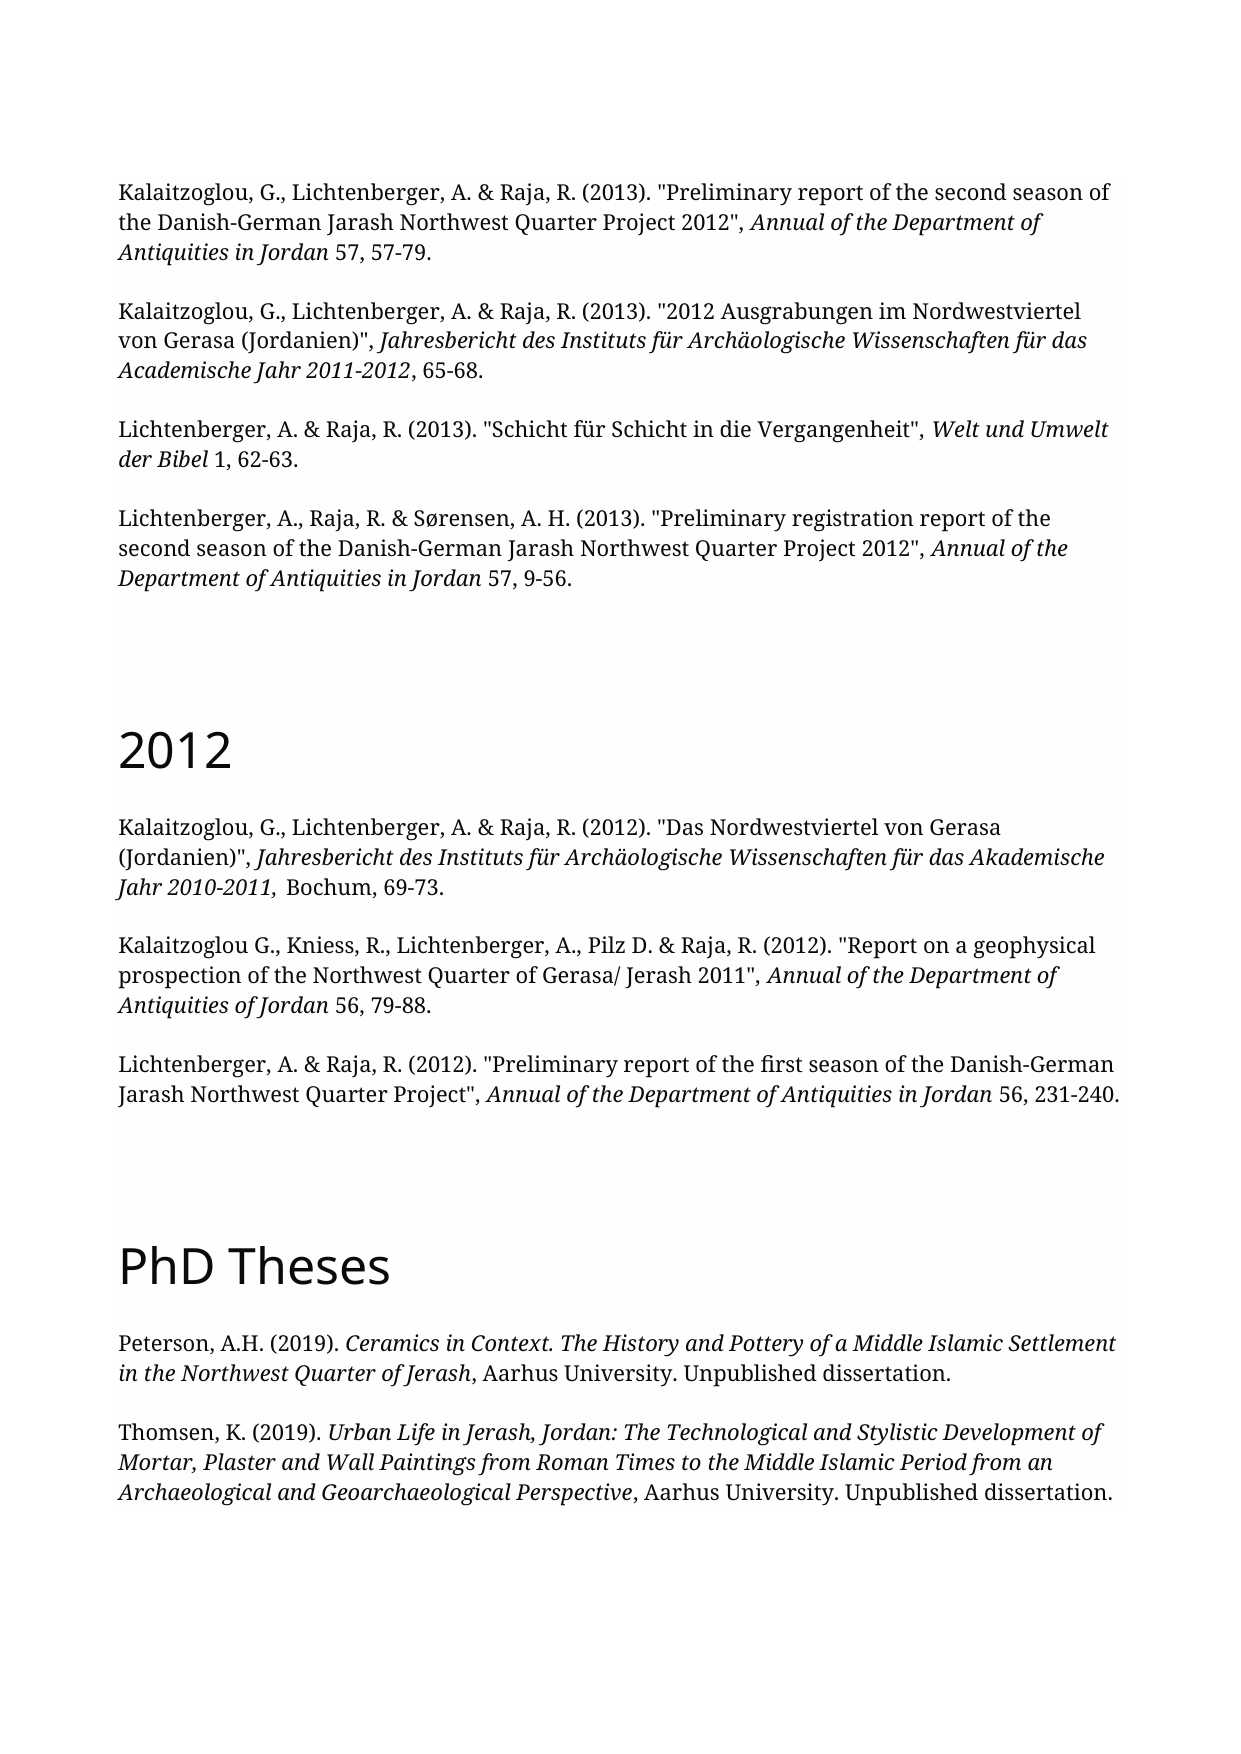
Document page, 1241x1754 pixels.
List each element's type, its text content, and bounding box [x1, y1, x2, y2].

text Lichtenberger, A. & Raja, R. (2012). "Preliminary report of the first season of the Danish-German Jarash Northwest Quarter Project", Annual of the Department of Antiquities in Jordan 56, 231-240. [118, 1049, 1122, 1109]
text Kalaitzoglou G., Kniess, R., Lichtenberger, A., Pilz D. & Raja, R. (2012). "Report on a geophysical prospection of the Northwest Quarter of Gerasa/ Jerash 2011", Annual of the Department of Antiquities of Jordan 56, 79-88. [118, 931, 1122, 1020]
subtitle PhD Theses [118, 1231, 1122, 1299]
text Kalaitzoglou, G., Lichtenberger, A. & Raja, R. (2013). "2012 Ausgrabungen im Nordwestviertel von Gerasa (Jordanien)", Jahresbericht des Instituts für Archäologische Wissenschaften für das Academische Jahr 2011-2012, 65-68. [118, 296, 1122, 385]
text Lichtenberger, A. & Raja, R. (2013). "Schicht für Schicht in die Vergangenheit", Welt und Umwelt der Bibel 1, 62-63. [118, 414, 1122, 474]
subtitle 2012 [118, 715, 1122, 783]
text Peterson, A.H. (2019). Ceramics in Context. The History and Pottery of a Middle Islamic Settlement in the Northwest Quarter of Jerash, Aarhus University. Unpublished dissertation. [118, 1328, 1122, 1388]
text Kalaitzoglou, G., Lichtenberger, A. & Raja, R. (2012). "Das Nordwestviertel von Gerasa (Jordanien)", Jahresbericht des Instituts für Archäologische Wissenschaften für das Akademische Jahr 2010-2011, Bochum, 69-73. [118, 812, 1122, 901]
text Thomsen, K. (2019). Urban Life in Jerash, Jordan: The Technological and Stylistic Development of Mortar, Plaster and Wall Paintings from Roman Times to the Middle Islamic Period from an Archaeological and Geoarchaeological Perspective, Aarhus University. Unpublished dissertation. [118, 1417, 1122, 1506]
text Lichtenberger, A., Raja, R. & Sørensen, A. H. (2013). "Preliminary registration report of the second season of the Danish-German Jarash Northwest Quarter Project 2012", Annual of the Department of Antiquities in Jordan 57, 9-56. [118, 503, 1122, 592]
text Kalaitzoglou, G., Lichtenberger, A. & Raja, R. (2013). "Preliminary report of the second season of the Danish-German Jarash Northwest Quarter Project 2012", Annual of the Department of Antiquities in Jordan 57, 57-79. [118, 177, 1122, 267]
